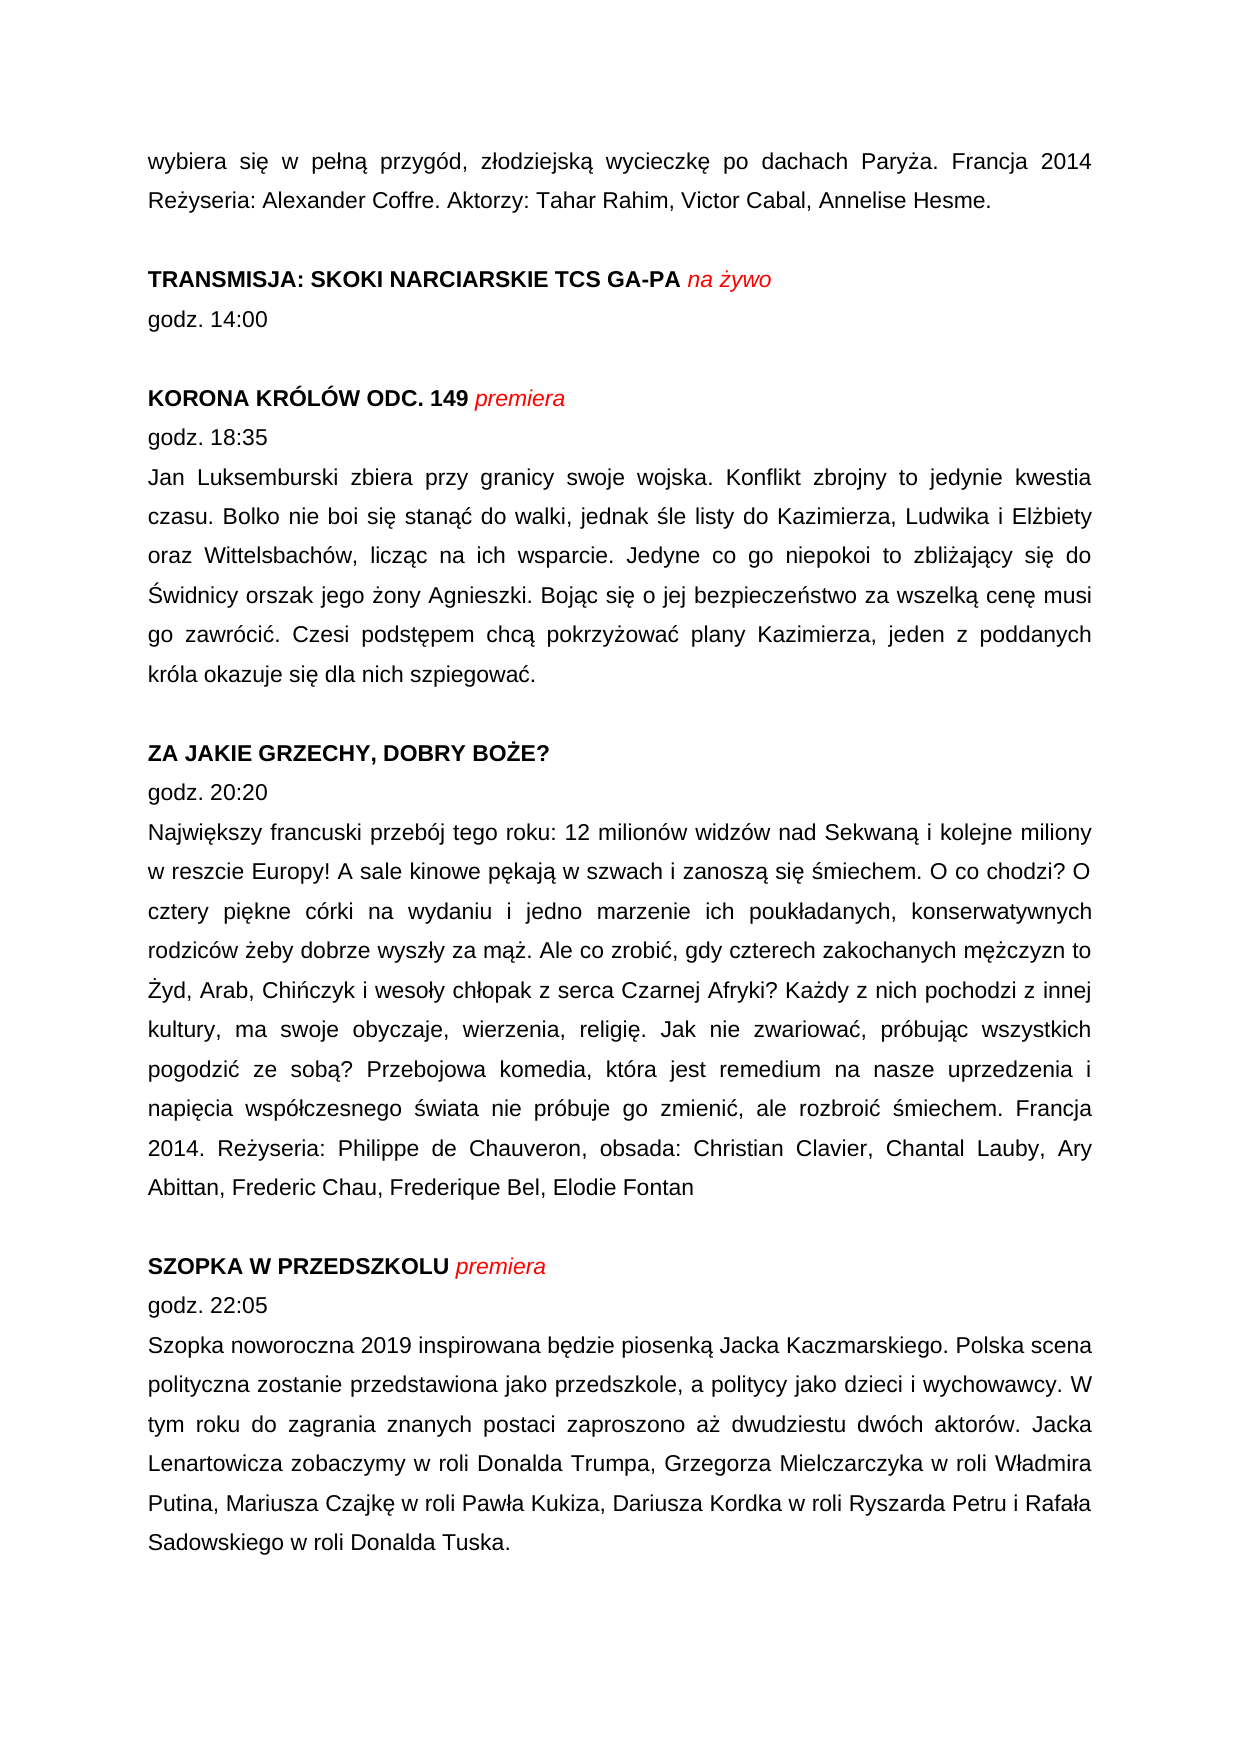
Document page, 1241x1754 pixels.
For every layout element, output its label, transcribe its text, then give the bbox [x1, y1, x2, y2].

text godz. 22:05 [148, 1292, 1093, 1319]
text TRANSMISJA: SKOKI NARCIARSKIE TCS GA-PA na żywo [148, 266, 1093, 292]
text Szopka noworoczna 2019 inspirowana będzie piosenką Jacka Kaczmarskiego. Polska scena polityczna zostanie przedstawiona jako przedszkole, a politycy jako dzieci i wychowawcy. W tym roku do zagrania znanych postaci zaproszono aż dwudziestu dwóch aktorów. Jacka Lenartowicza zobaczymy w roli Donalda Trumpa, Grzegorza Mielczarczyka w roli Władmira Putina, Mariusza Czajkę w roli Pawła Kukiza, Dariusza Kordka w roli Ryszarda Petru i Rafała Sadowskiego w roli Donalda Tuska. [148, 1332, 1093, 1556]
text godz. 20:20 [148, 779, 1093, 806]
text godz. 14:00 [148, 306, 1093, 332]
text SZOPKA W PRZEDSZKOLU premiera [148, 1253, 1093, 1279]
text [148, 148, 1093, 213]
text Największy francuski przebój tego roku: 12 milionów widzów nad Sekwaną i kolejne miliony w reszcie Europy! A sale kinowe pękają w szwach i zanoszą się śmiechem. O co chodzi? O cztery piękne córki na wydaniu i jedno marzenie ich poukładanych, konserwatywnych rodziców żeby dobrze wyszły za mąż. Ale co zrobić, gdy czterech zakochanych mężczyzn to Żyd, Arab, Chińczyk i wesoły chłopak z serca Czarnej Afryki? Każdy z nich pochodzi z innej kultury, ma swoje obyczaje, wierzenia, religię. Jak nie zwariować, próbując wszystkich pogodzić ze sobą? Przebojowa komedia, która jest remedium na nasze uprzedzenia i napięcia współczesnego świata nie próbuje go zmienić, ale rozbroić śmiechem. Francja 2014. Reżyseria: Philippe de Chauveron, obsada: Christian Clavier, Chantal Lauby, Ary Abittan, Frederic Chau, Frederique Bel, Elodie Fontan [148, 819, 1093, 1200]
text KORONA KRÓLÓW ODC. 149 premiera [148, 384, 1093, 411]
text ZA JAKIE GRZECHY, DOBRY BOŻE? [148, 740, 1093, 766]
text godz. 18:35 [148, 424, 1093, 450]
text Jan Luksemburski zbiera przy granicy swoje wojska. Konflikt zbrojny to jedynie kwestia czasu. Bolko nie boi się stanąć do walki, jednak śle listy do Kazimierza, Ludwika i Elżbiety oraz Wittelsbachów, licząc na ich wsparcie. Jedyne co go niepokoi to zbliżający się do Świdnicy orszak jego żony Agnieszki. Bojąc się o jej bezpieczeństwo za wszelką cenę musi go zawrócić. Czesi podstępem chcą pokrzyżować plany Kazimierza, jeden z poddanych króla okazuje się dla nich szpiegować. [148, 463, 1093, 687]
